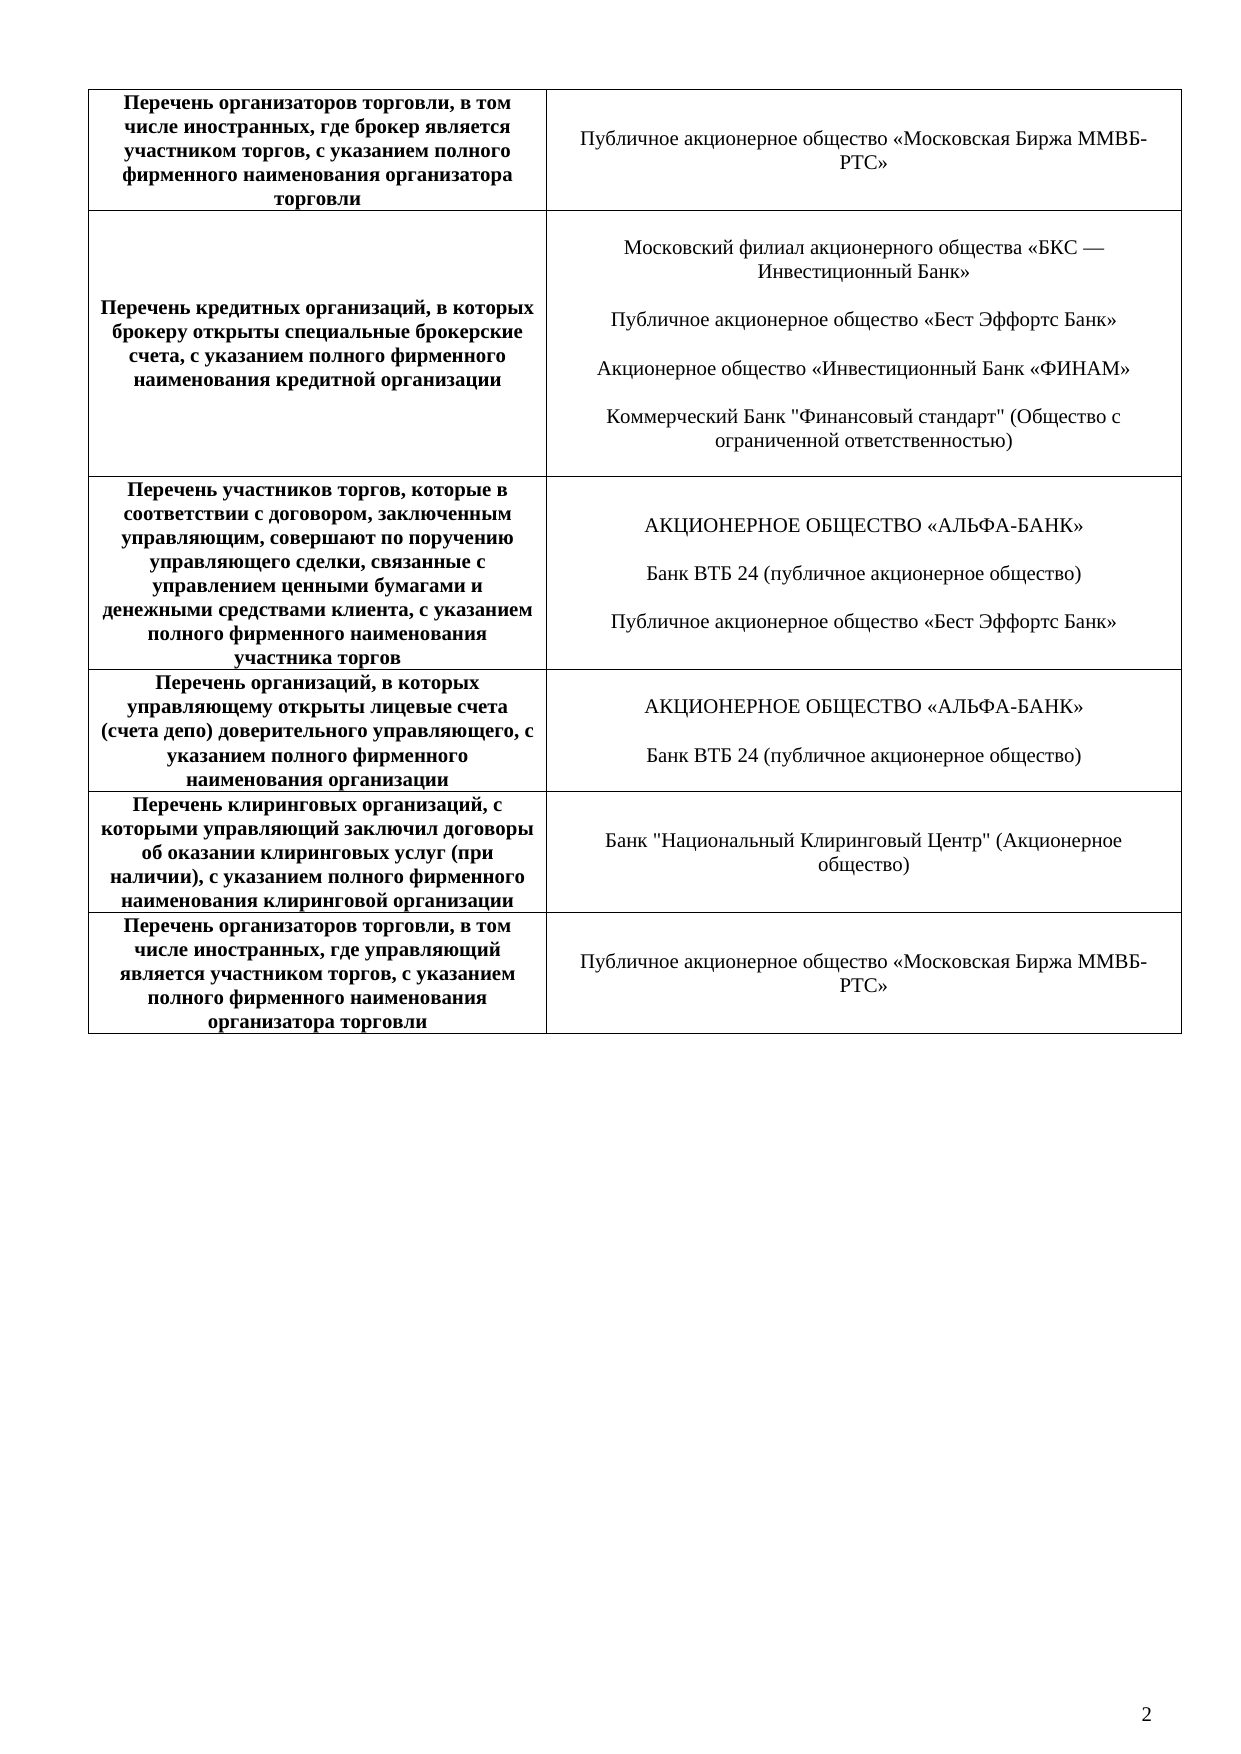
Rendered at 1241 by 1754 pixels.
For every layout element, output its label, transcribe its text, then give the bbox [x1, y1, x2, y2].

table_cell Московский филиал акционерного общества «БКС — Инвестиционный Банк» Публичное акционерное общество «Бест Эффортс Банк» Акционерное общество «Инвестиционный Банк «ФИНАМ» Коммерческий Банк "Финансовый стандарт" (Общество с ограниченной ответственностью) [547, 211, 1181, 476]
table_cell Перечень организаторов торговли, в том числе иностранных, где брокер является участником торгов, с указанием полного фирменного наименования организатора торговли [89, 90, 546, 210]
table_cell АКЦИОНЕРНОЕ ОБЩЕСТВО «АЛЬФА-БАНК» Банк ВТБ 24 (публичное акционерное общество) [547, 670, 1181, 791]
table_cell Перечень участников торгов, которые в соответствии с договором, заключенным управляющим, совершают по поручению управляющего сделки, связанные с управлением ценными бумагами и денежными средствами клиента, с указанием полного фирменного наименования участника торгов [89, 477, 546, 669]
table_cell Перечень кредитных организаций, в которых брокеру открыты специальные брокерские счета, с указанием полного фирменного наименования кредитной организации [89, 211, 546, 476]
table_cell Публичное акционерное общество «Московская Биржа ММВБ-РТС» [547, 90, 1181, 210]
table_cell Перечень организаций, в которых управляющему открыты лицевые счета (счета депо) доверительного управляющего, с указанием полного фирменного наименования организации [89, 670, 546, 791]
table_cell Публичное акционерное общество «Московская Биржа ММВБ-РТС» [547, 913, 1181, 1033]
table_cell Банк "Национальный Клиринговый Центр" (Акционерное общество) [547, 792, 1181, 912]
table_cell Перечень клиринговых организаций, с которыми управляющий заключил договоры об оказании клиринговых услуг (при наличии), с указанием полного фирменного наименования клиринговой организации [89, 792, 546, 912]
table_cell Перечень организаторов торговли, в том числе иностранных, где управляющий является участником торгов, с указанием полного фирменного наименования организатора торговли [89, 913, 546, 1033]
table_cell АКЦИОНЕРНОЕ ОБЩЕСТВО «АЛЬФА-БАНК» Банк ВТБ 24 (публичное акционерное общество) Публичное акционерное общество «Бест Эффортс Банк» [547, 477, 1181, 669]
